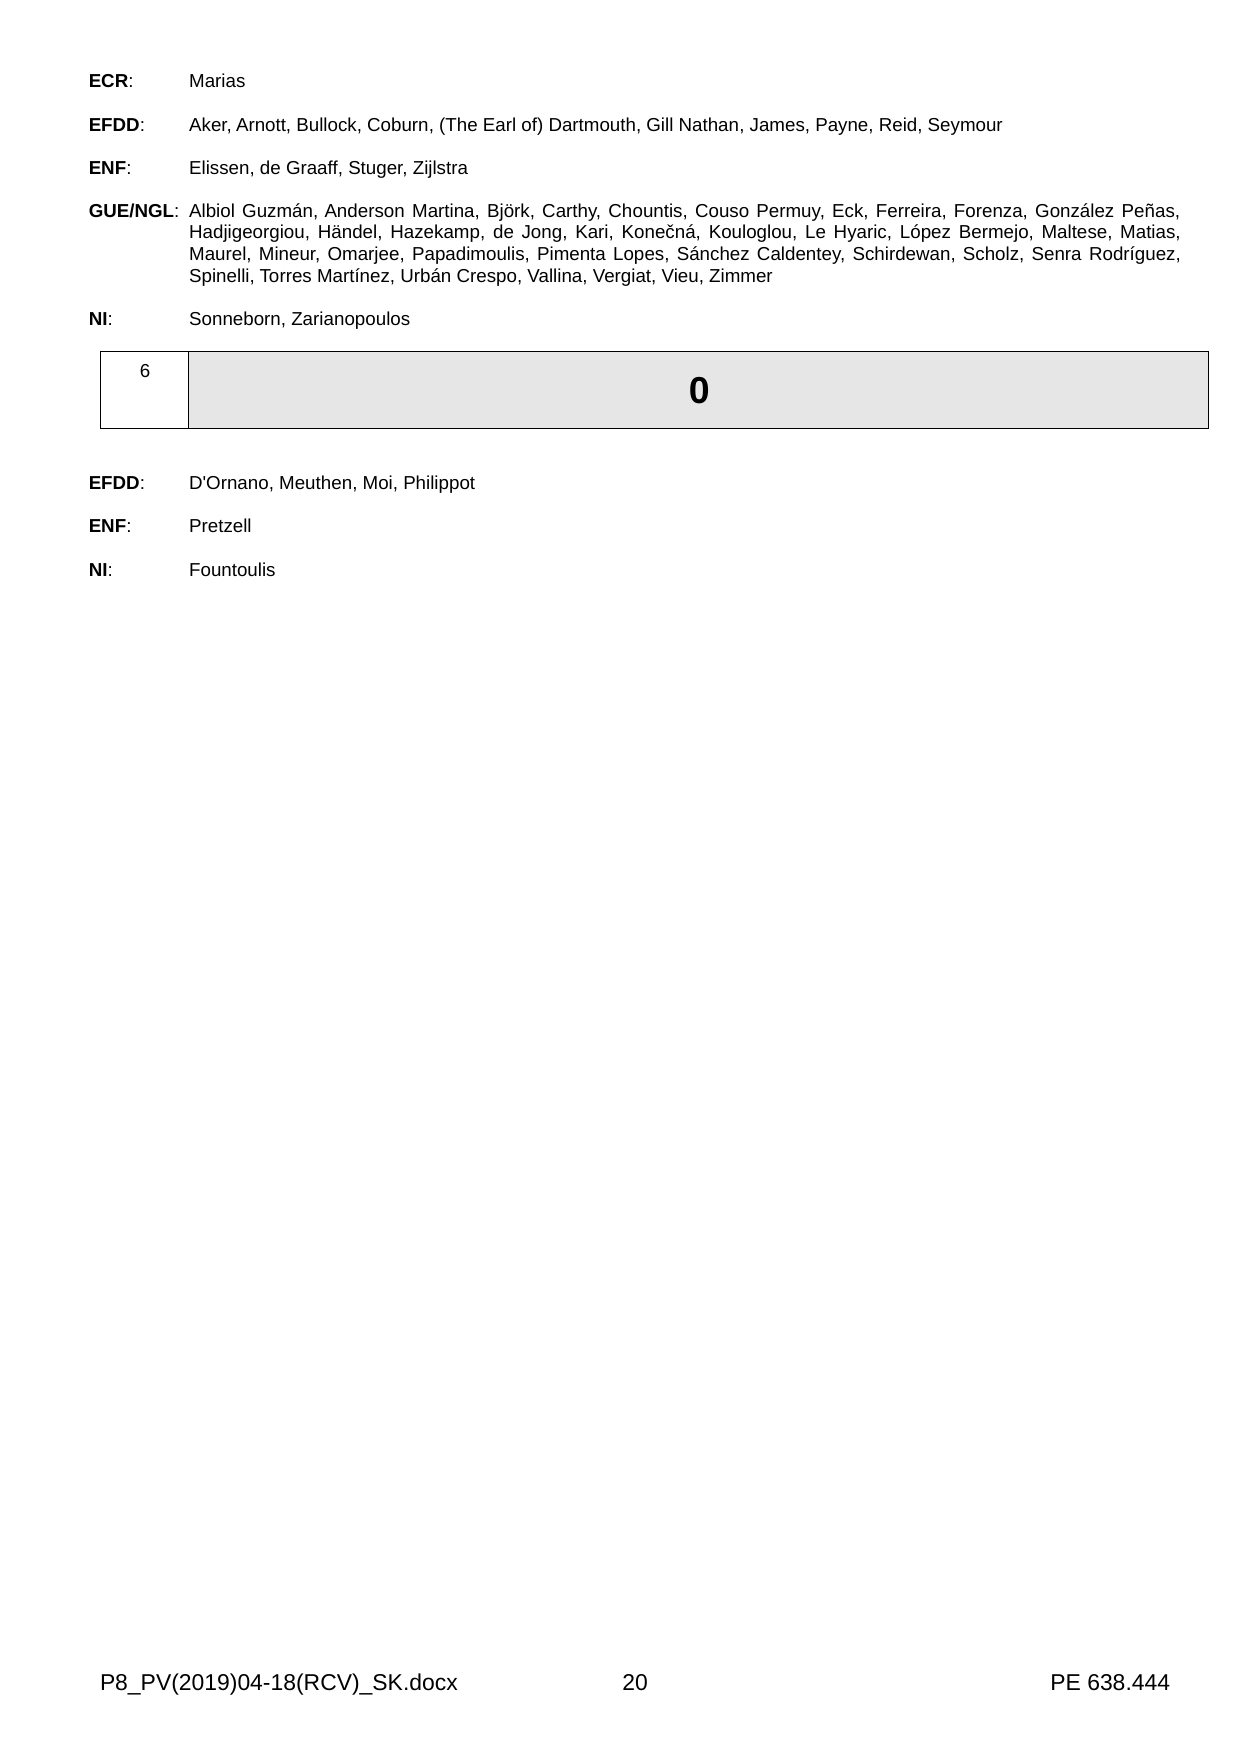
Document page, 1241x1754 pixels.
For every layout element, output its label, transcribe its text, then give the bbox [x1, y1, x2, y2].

text NI: Fountoulis [88, 558, 1181, 580]
text EFDD: D'Ornano, Meuthen, Moi, Philippot [88, 472, 1181, 494]
text ECR: Marias [88, 70, 1181, 92]
text NI: Sonneborn, Zarianopoulos [88, 307, 1181, 329]
text ENF: Pretzell [88, 515, 1181, 537]
table_header 0 [189, 352, 1208, 428]
text ENF: Elissen, de Graaff, Stuger, Zijlstra [88, 157, 1181, 178]
text GUE/NGL: Albiol Guzmán, Anderson Martina, Björk, Carthy, Chountis, Couso Permuy, Eck, Ferreira, Forenza, González Peñas, Hadjigeorgiou, Händel, Hazekamp, de Jong, Kari, Konečná, Kouloglou, Le Hyaric, López Bermejo, Maltese, Matias, Maurel, Mineur, Omarjee, Papadimoulis, Pimenta Lopes, Sánchez Caldentey, Schirdewan, Scholz, Senra Rodríguez, Spinelli, Torres Martínez, Urbán Crespo, Vallina, Vergiat, Vieu, Zimmer [88, 200, 1181, 286]
text EFDD: Aker, Arnott, Bullock, Coburn, (The Earl of) Dartmouth, Gill Nathan, James, Payne, Reid, Seymour [88, 113, 1181, 135]
table_header 6 [101, 352, 188, 428]
